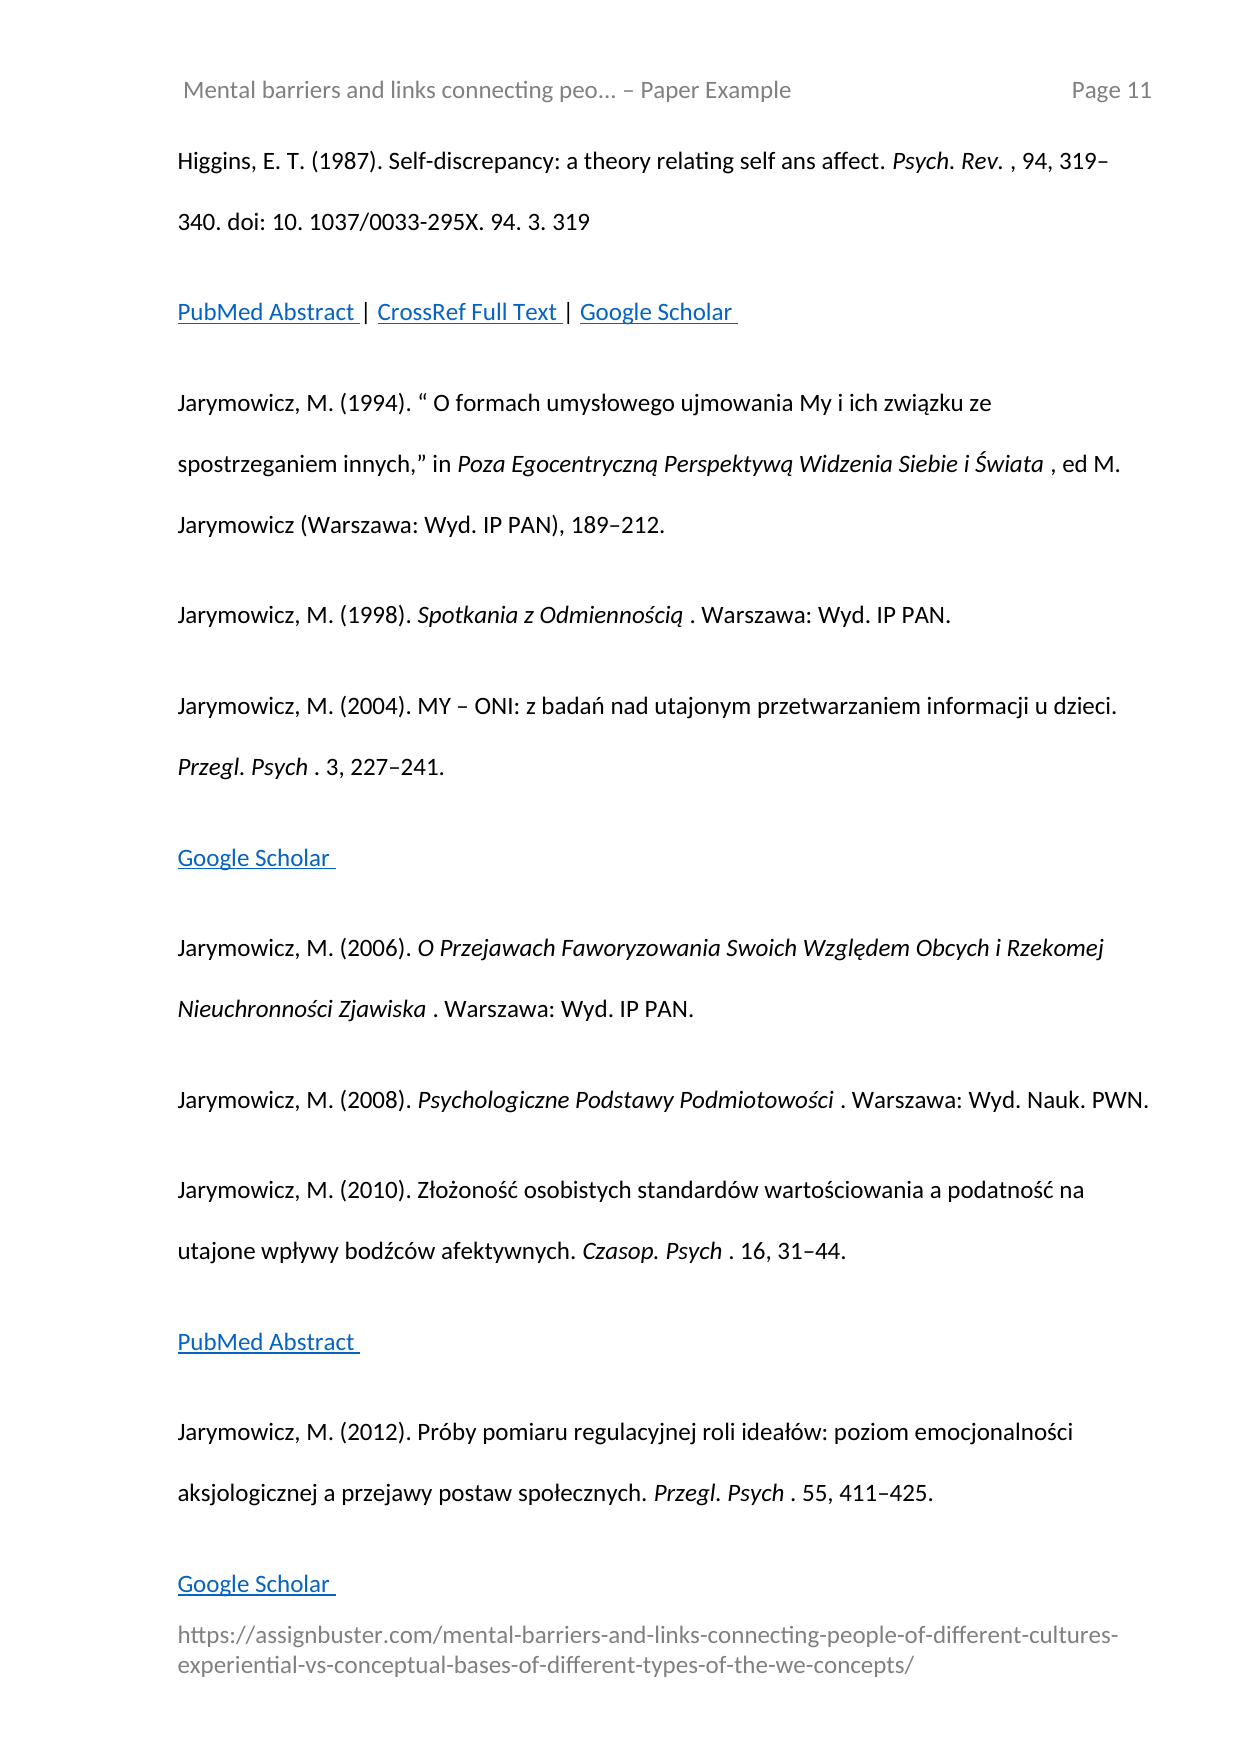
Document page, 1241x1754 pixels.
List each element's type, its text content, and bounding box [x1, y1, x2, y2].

text Higgins, E. T. (1987). Self-discrepancy: a theory relating self ans affect. Psych. Rev. , 94, 319–340. doi: 10. 1037/0033-295X. 94. 3. 319 [177, 145, 1152, 237]
text Jarymowicz, M. (1994). “ O formach umysłowego ujmowania My i ich związku ze spostrzeganiem innych,” in Poza Egocentryczną Perspektywą Widzenia Siebie i Świata , ed M. Jarymowicz (Warszawa: Wyd. IP PAN), 189–212. [177, 387, 1152, 540]
text Google Scholar [177, 1568, 1152, 1598]
text PubMed Abstract | CrossRef Full Text | Google Scholar [177, 297, 1152, 327]
text Jarymowicz, M. (2008). Psychologiczne Podstawy Podmiotowości . Warszawa: Wyd. Nauk. PWN. [177, 1084, 1152, 1114]
text Google Scholar [177, 842, 1152, 872]
text Jarymowicz, M. (2006). O Przejawach Faworyzowania Swoich Względem Obcych i Rzekomej Nieuchronności Zjawiska . Warszawa: Wyd. IP PAN. [177, 932, 1152, 1024]
text Jarymowicz, M. (2010). Złożoność osobistych standardów wartościowania a podatność na utajone wpływy bodźców afektywnych. Czasop. Psych . 16, 31–44. [177, 1174, 1152, 1266]
text PubMed Abstract [177, 1326, 1152, 1356]
text Jarymowicz, M. (2004). MY – ONI: z badań nad utajonym przetwarzaniem informacji u dzieci. Przegl. Psych . 3, 227–241. [177, 690, 1152, 782]
text Jarymowicz, M. (1998). Spotkania z Odmiennością . Warszawa: Wyd. IP PAN. [177, 600, 1152, 630]
text Jarymowicz, M. (2012). Próby pomiaru regulacyjnej roli ideałów: poziom emocjonalności aksjologicznej a przejawy postaw społecznych. Przegl. Psych . 55, 411–425. [177, 1416, 1152, 1508]
